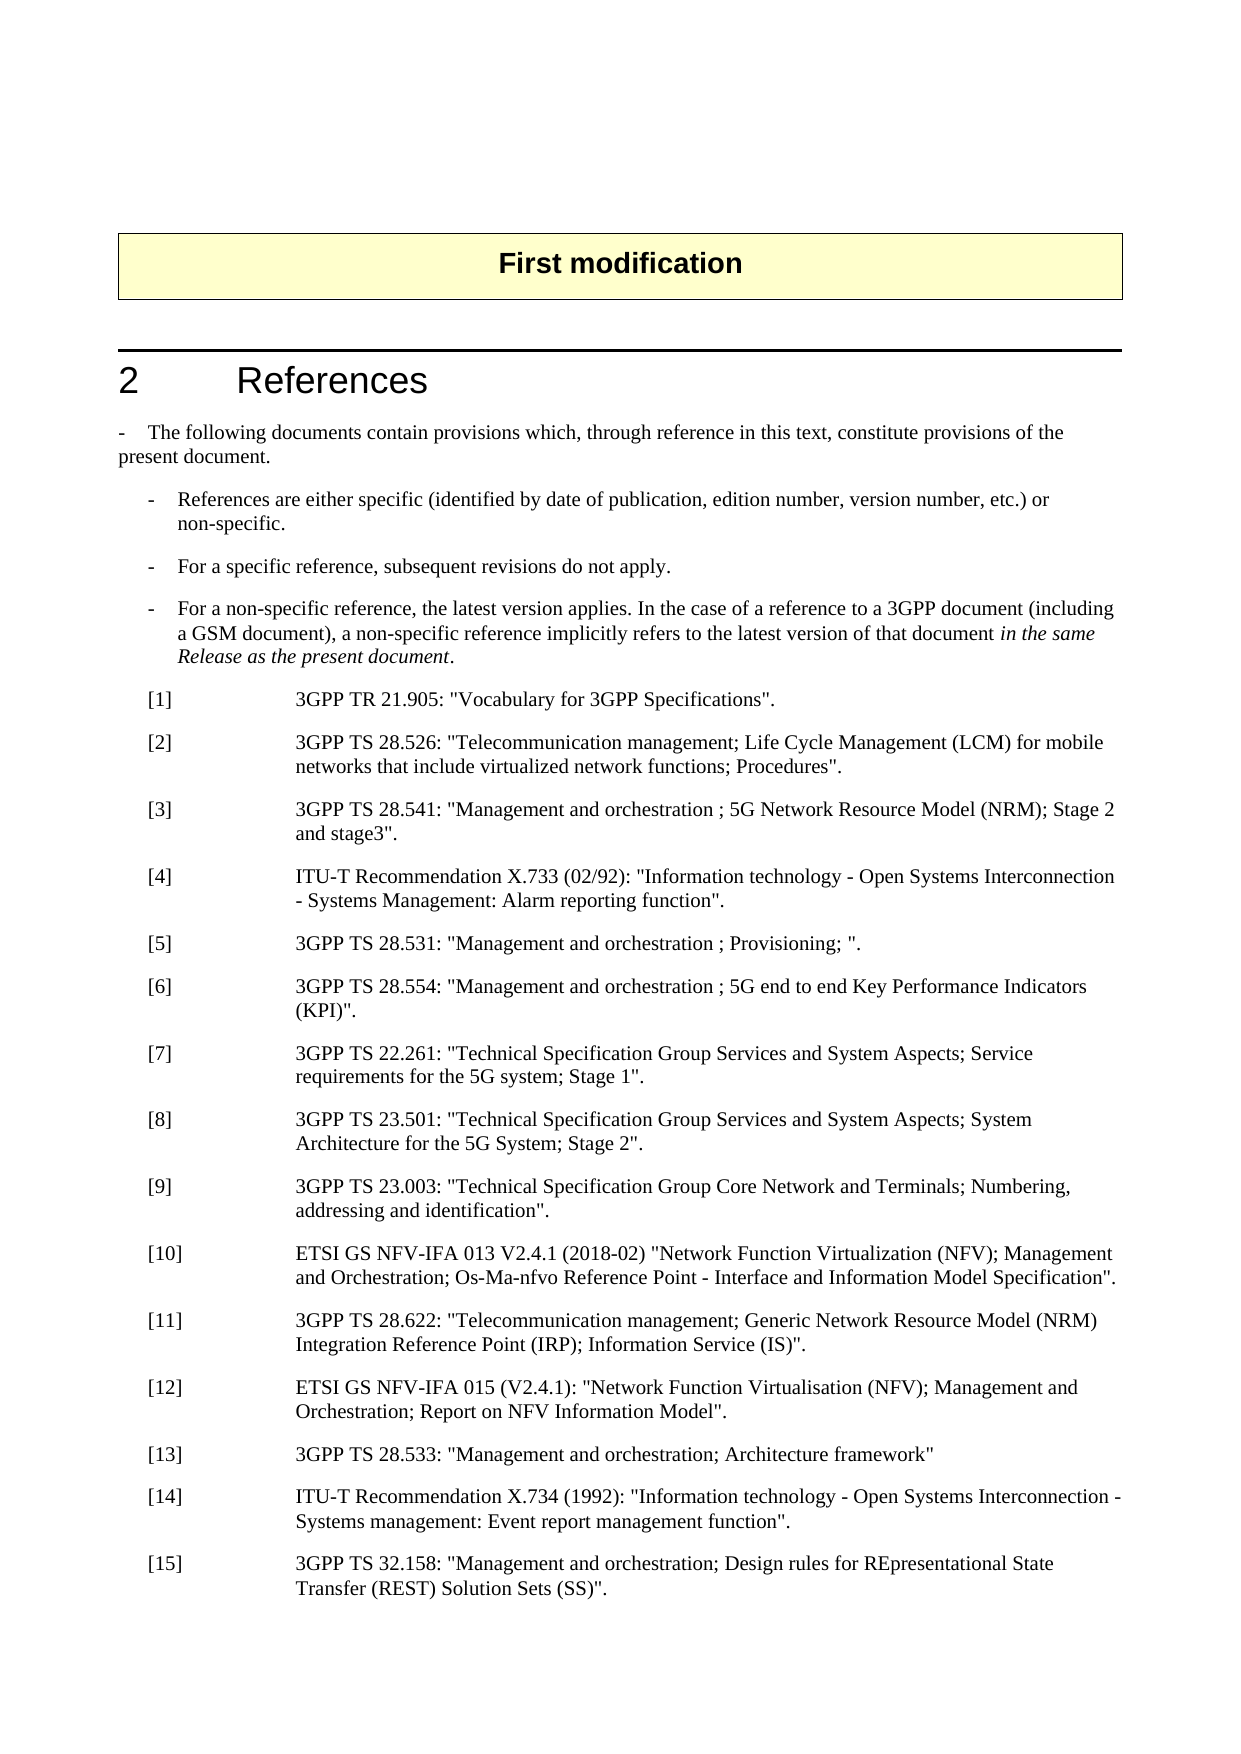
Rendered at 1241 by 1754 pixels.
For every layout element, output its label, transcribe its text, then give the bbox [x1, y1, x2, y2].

text [5] 3GPP TS 28.531: "Management and orchestration ; Provisioning; ". [148, 931, 1122, 955]
text [4] ITU-T Recommendation X.733 (02/92): "Information technology - Open Systems Interconnection - Systems Management: Alarm reporting function". [148, 864, 1122, 912]
text [15] 3GPP TS 32.158: "Management and orchestration; Design rules for REpresentational State Transfer (REST) Solution Sets (SS)". [148, 1551, 1122, 1599]
text [1] 3GPP TR 21.905: "Vocabulary for 3GPP Specifications". [148, 687, 1122, 711]
text [7] 3GPP TS 22.261: "Technical Specification Group Services and System Aspects; Service requirements for the 5G system; Stage 1". [148, 1040, 1122, 1088]
subtitle 2 References [118, 352, 1122, 401]
text [6] 3GPP TS 28.554: "Management and orchestration ; 5G end to end Key Performance Indicators (KPI)". [148, 973, 1122, 1022]
text [2] 3GPP TS 28.526: "Telecommunication management; Life Cycle Management (LCM) for mobile networks that include virtualized network functions; Procedures". [148, 730, 1122, 778]
text - For a specific reference, subsequent revisions do not apply. [148, 553, 1122, 578]
text [8] 3GPP TS 23.501: "Technical Specification Group Services and System Aspects; System Architecture for the 5G System; Stage 2". [148, 1107, 1122, 1155]
text - For a non-specific reference, the latest version applies. In the case of a reference to a 3GPP document (including a GSM document), a non-specific reference implicitly refers to the latest version of that document in the same Release as the present document. [148, 596, 1122, 668]
text [12] ETSI GS NFV-IFA 015 (V2.4.1): "Network Function Virtualisation (NFV); Management and Orchestration; Report on NFV Information Model". [148, 1375, 1122, 1423]
text [11] 3GPP TS 28.622: "Telecommunication management; Generic Network Resource Model (NRM) Integration Reference Point (IRP); Information Service (IS)". [148, 1308, 1122, 1356]
text [9] 3GPP TS 23.003: "Technical Specification Group Core Network and Terminals; Numbering, addressing and identification". [148, 1174, 1122, 1222]
text - The following documents contain provisions which, through reference in this text, constitute provisions of the present document. [118, 420, 1122, 468]
text [3] 3GPP TS 28.541: "Management and orchestration ; 5G Network Resource Model (NRM); Stage 2 and stage3". [148, 797, 1122, 845]
table_header First modification [119, 234, 1122, 298]
text [10] ETSI GS NFV-IFA 013 V2.4.1 (2018-02) "Network Function Virtualization (NFV); Management and Orchestration; Os-Ma-nfvo Reference Point - Interface and Information Model Specification". [148, 1241, 1122, 1289]
text [13] 3GPP TS 28.533: "Management and orchestration; Architecture framework" [148, 1442, 1122, 1466]
text [14] ITU-T Recommendation X.734 (1992): "Information technology - Open Systems Interconnection - Systems management: Event report management function". [148, 1484, 1122, 1533]
text - References are either specific (identified by date of publication, edition number, version number, etc.) or non-specific. [148, 487, 1122, 535]
